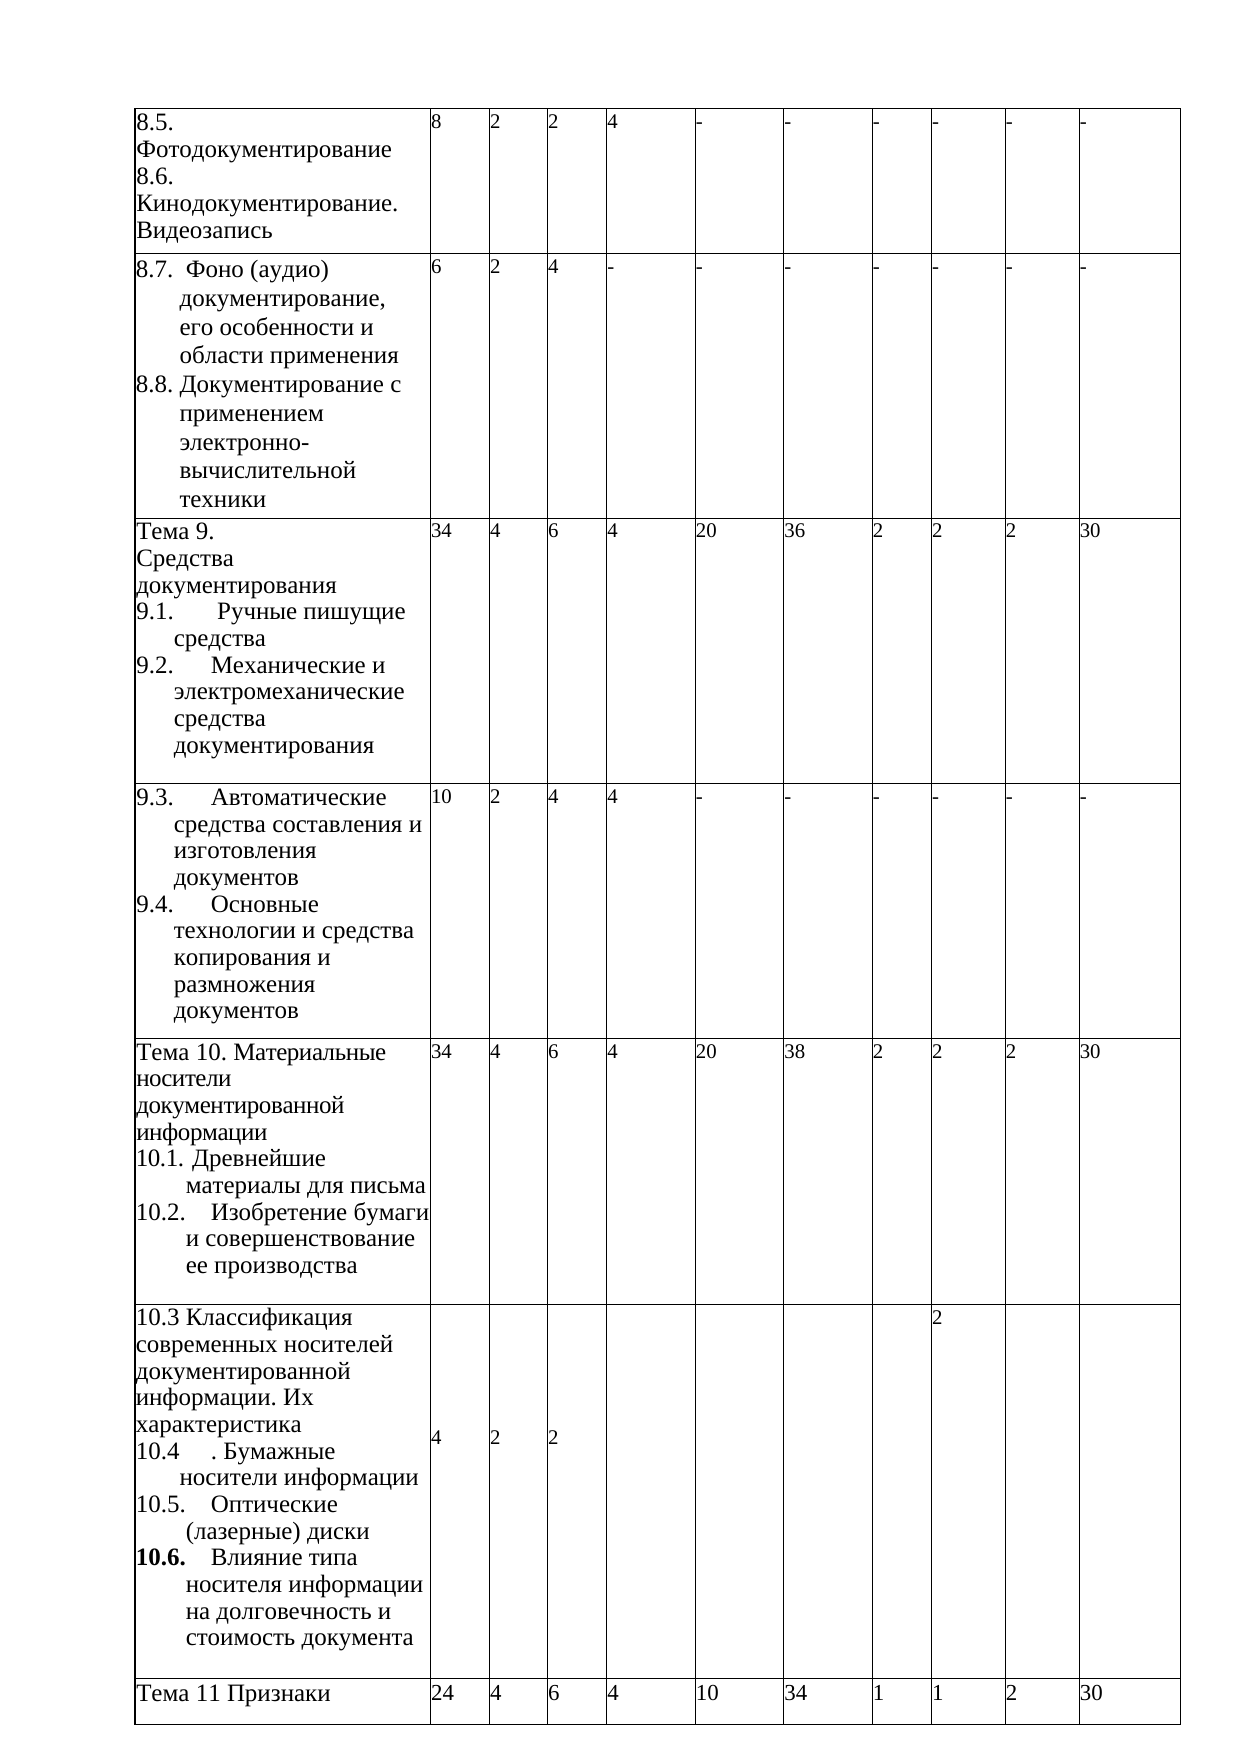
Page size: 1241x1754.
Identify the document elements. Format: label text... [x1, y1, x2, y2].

table_cell 4 [607, 1039, 695, 1303]
table_cell 1 [873, 1679, 931, 1724]
table_cell 2 [873, 1039, 931, 1303]
table_cell 2 [490, 109, 547, 253]
table_cell 2 [548, 109, 606, 253]
table_cell 2 [490, 784, 547, 1038]
table_cell - [784, 784, 872, 1038]
table_cell 34 [431, 519, 489, 783]
table_cell Автоматические средства составления и изготовления документов Основные технологии и средства копирования и размножения документов [136, 784, 430, 1038]
table_cell - [932, 109, 1005, 253]
table_cell 34 [784, 1679, 872, 1724]
table_cell - [932, 784, 1005, 1038]
table_cell 4 [607, 1679, 695, 1724]
table_cell 6 [431, 254, 489, 517]
table_cell 6 [548, 1039, 606, 1303]
table_cell [696, 1305, 783, 1678]
table_cell 2 [1006, 1039, 1079, 1303]
table_cell [1006, 1305, 1079, 1678]
table_cell 10 [696, 1679, 783, 1724]
table_cell Тема 10. Материальные носители документированной информации Древнейшие материалы для письма Изобретение бумаги и совершенствование ее производства [136, 1039, 430, 1303]
table_cell - [607, 254, 695, 517]
table_cell - [932, 254, 1005, 517]
table_cell - [873, 109, 931, 253]
table_cell 6 [548, 1679, 606, 1724]
table_cell - [1080, 784, 1180, 1038]
table_cell 2 [490, 254, 547, 517]
table_cell [607, 1305, 695, 1678]
table_cell 8.7. Фоно (аудио) документирование, его особенности и области применения 8.8. Документирование с применением электронно- вычислительной техники [136, 254, 430, 517]
table_cell 2 [932, 519, 1005, 783]
table_cell 2 [548, 1305, 606, 1678]
table_cell 10.3 Классификация современных носителей документированной информации. Их характеристика . Бумажные носители информации Оптические (лазерные) диски Влияние типа носителя информации на долговечность и стоимость документа [136, 1305, 430, 1678]
table_cell 4 [548, 784, 606, 1038]
table_cell [784, 1305, 872, 1678]
table_cell 24 [431, 1679, 489, 1724]
table_cell 2 [873, 519, 931, 783]
table_cell - [1006, 254, 1079, 517]
table_cell 36 [784, 519, 872, 783]
table_cell 2 [1006, 519, 1079, 783]
table_cell 20 [696, 1039, 783, 1303]
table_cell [136, 1679, 430, 1724]
table_cell - [1006, 109, 1079, 253]
table_cell - [873, 254, 931, 517]
table_cell [873, 1305, 931, 1678]
table_cell 2 [490, 1305, 547, 1678]
table_cell 38 [784, 1039, 872, 1303]
table_cell 30 [1080, 1039, 1180, 1303]
table_cell 4 [490, 519, 547, 783]
table_cell - [1080, 109, 1180, 253]
table_cell 2 [1006, 1679, 1079, 1724]
table_cell 4 [548, 254, 606, 517]
table_cell - [696, 784, 783, 1038]
table_cell Тема 9. Средства документирования Ручные пишущие средства Механические и электромеханические средства документирования [136, 519, 430, 783]
table_cell - [1080, 254, 1180, 517]
table_cell - [784, 109, 872, 253]
table_cell [1080, 1305, 1180, 1678]
table_cell 34 [431, 1039, 489, 1303]
table_cell 4 [431, 1305, 489, 1678]
table_cell 2 [932, 1305, 1005, 1678]
table_cell 20 [696, 519, 783, 783]
table_cell 4 [607, 519, 695, 783]
table_cell 30 [1080, 1679, 1180, 1724]
table_cell 8 [431, 109, 489, 253]
table_cell - [784, 254, 872, 517]
table_cell 30 [1080, 519, 1180, 783]
table_cell 4 [490, 1679, 547, 1724]
table_cell 10 [431, 784, 489, 1038]
table_cell 2 [932, 1039, 1005, 1303]
table_cell 6 [548, 519, 606, 783]
table_cell - [696, 254, 783, 517]
table_cell 4 [607, 784, 695, 1038]
table_cell - [696, 109, 783, 253]
table_cell - [873, 784, 931, 1038]
table_cell 4 [607, 109, 695, 253]
table_cell 4 [490, 1039, 547, 1303]
table_cell 1 [932, 1679, 1005, 1724]
table_cell 8.5. Фотодокументирование 8.6. Кинодокументирование. Видеозапись [136, 109, 430, 253]
table_cell - [1006, 784, 1079, 1038]
